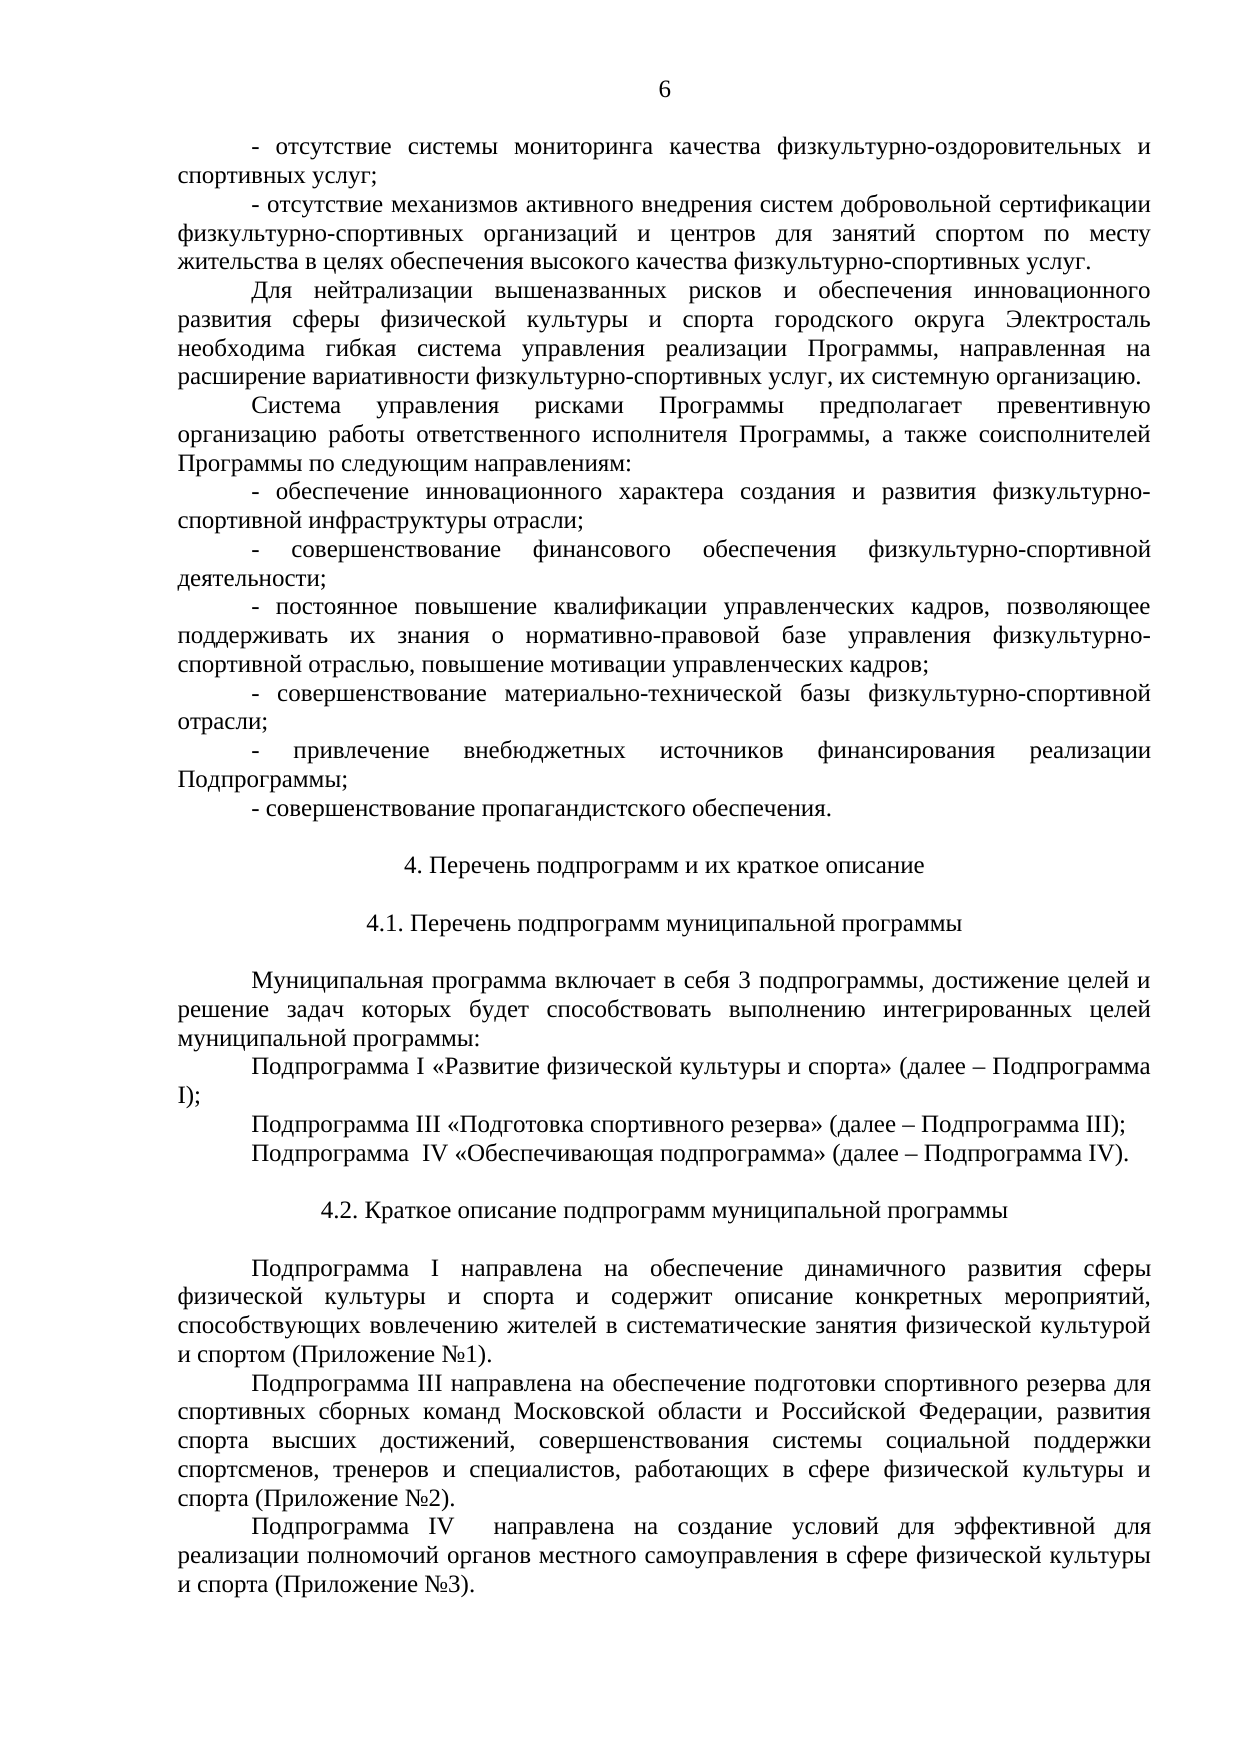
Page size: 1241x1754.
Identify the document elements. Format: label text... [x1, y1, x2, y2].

text - совершенствование пропагандистского обеспечения. [177, 793, 1152, 821]
text 4.1. Перечень подпрограмм муниципальной программы [177, 908, 1152, 936]
text 4.2. Краткое описание подпрограмм муниципальной программы [177, 1195, 1152, 1224]
text Подпрограмма I «Развитие физической культуры и спорта» (далее – Подпрограмма I); [177, 1051, 1152, 1109]
text Подпрограмма I направлена на обеспечение динамичного развития сферы физической культуры и спорта и содержит описание конкретных мероприятий, способствующих вовлечению жителей в систематические занятия физической культурой и спортом (Приложение №1). [177, 1253, 1152, 1368]
text - привлечение внебюджетных источников финансирования реализации Подпрограммы; [177, 735, 1152, 793]
text Подпрограмма IV направлена на создание условий для эффективной для реализации полномочий органов местного самоуправления в сфере физической культуры и спорта (Приложение №3). [177, 1511, 1152, 1598]
text - обеспечение инновационного характера создания и развития физкультурно-спортивной инфраструктуры отрасли; [177, 476, 1152, 534]
text - совершенствование материально-технической базы физкультурно-спортивной отрасли; [177, 678, 1152, 735]
text Подпрограмма III направлена на обеспечение подготовки спортивного резерва для спортивных сборных команд Московской области и Российской Федерации, развития спорта высших достижений, совершенствования системы социальной поддержки спортсменов, тренеров и специалистов, работающих в сфере физической культуры и спорта (Приложение №2). [177, 1368, 1152, 1511]
text - совершенствование финансового обеспечения физкультурно-спортивной деятельности; [177, 534, 1152, 591]
text Муниципальная программа включает в себя 3 подпрограммы, достижение целей и решение задач которых будет способствовать выполнению интегрированных целей муниципальной программы: [177, 965, 1152, 1051]
text - отсутствие механизмов активного внедрения систем добровольной сертификации физкультурно-спортивных организаций и центров для занятий спортом по месту жительства в целях обеспечения высокого качества физкультурно-спортивных услуг. [177, 189, 1152, 275]
text 4. Перечень подпрограмм и их краткое описание [177, 850, 1152, 879]
text Подпрограмма III «Подготовка спортивного резерва» (далее – Подпрограмма III); [177, 1109, 1152, 1138]
text - отсутствие системы мониторинга качества физкультурно-оздоровительных и спортивных услуг; [177, 131, 1152, 189]
text Подпрограмма IV «Обеспечивающая подпрограмма» (далее – Подпрограмма IV). [177, 1138, 1152, 1166]
text Для нейтрализации вышеназванных рисков и обеспечения инновационного развития сферы физической культуры и спорта городского округа Электросталь необходима гибкая система управления реализации Программы, направленная на расширение вариативности физкультурно-спортивных услуг, их системную организацию. [177, 275, 1152, 390]
text Система управления рисками Программы предполагает превентивную организацию работы ответственного исполнителя Программы, а также соисполнителей Программы по следующим направлениям: [177, 390, 1152, 476]
text - постоянное повышение квалификации управленческих кадров, позволяющее поддерживать их знания о нормативно-правовой базе управления физкультурно-спортивной отраслью, повышение мотивации управленческих кадров; [177, 591, 1152, 678]
